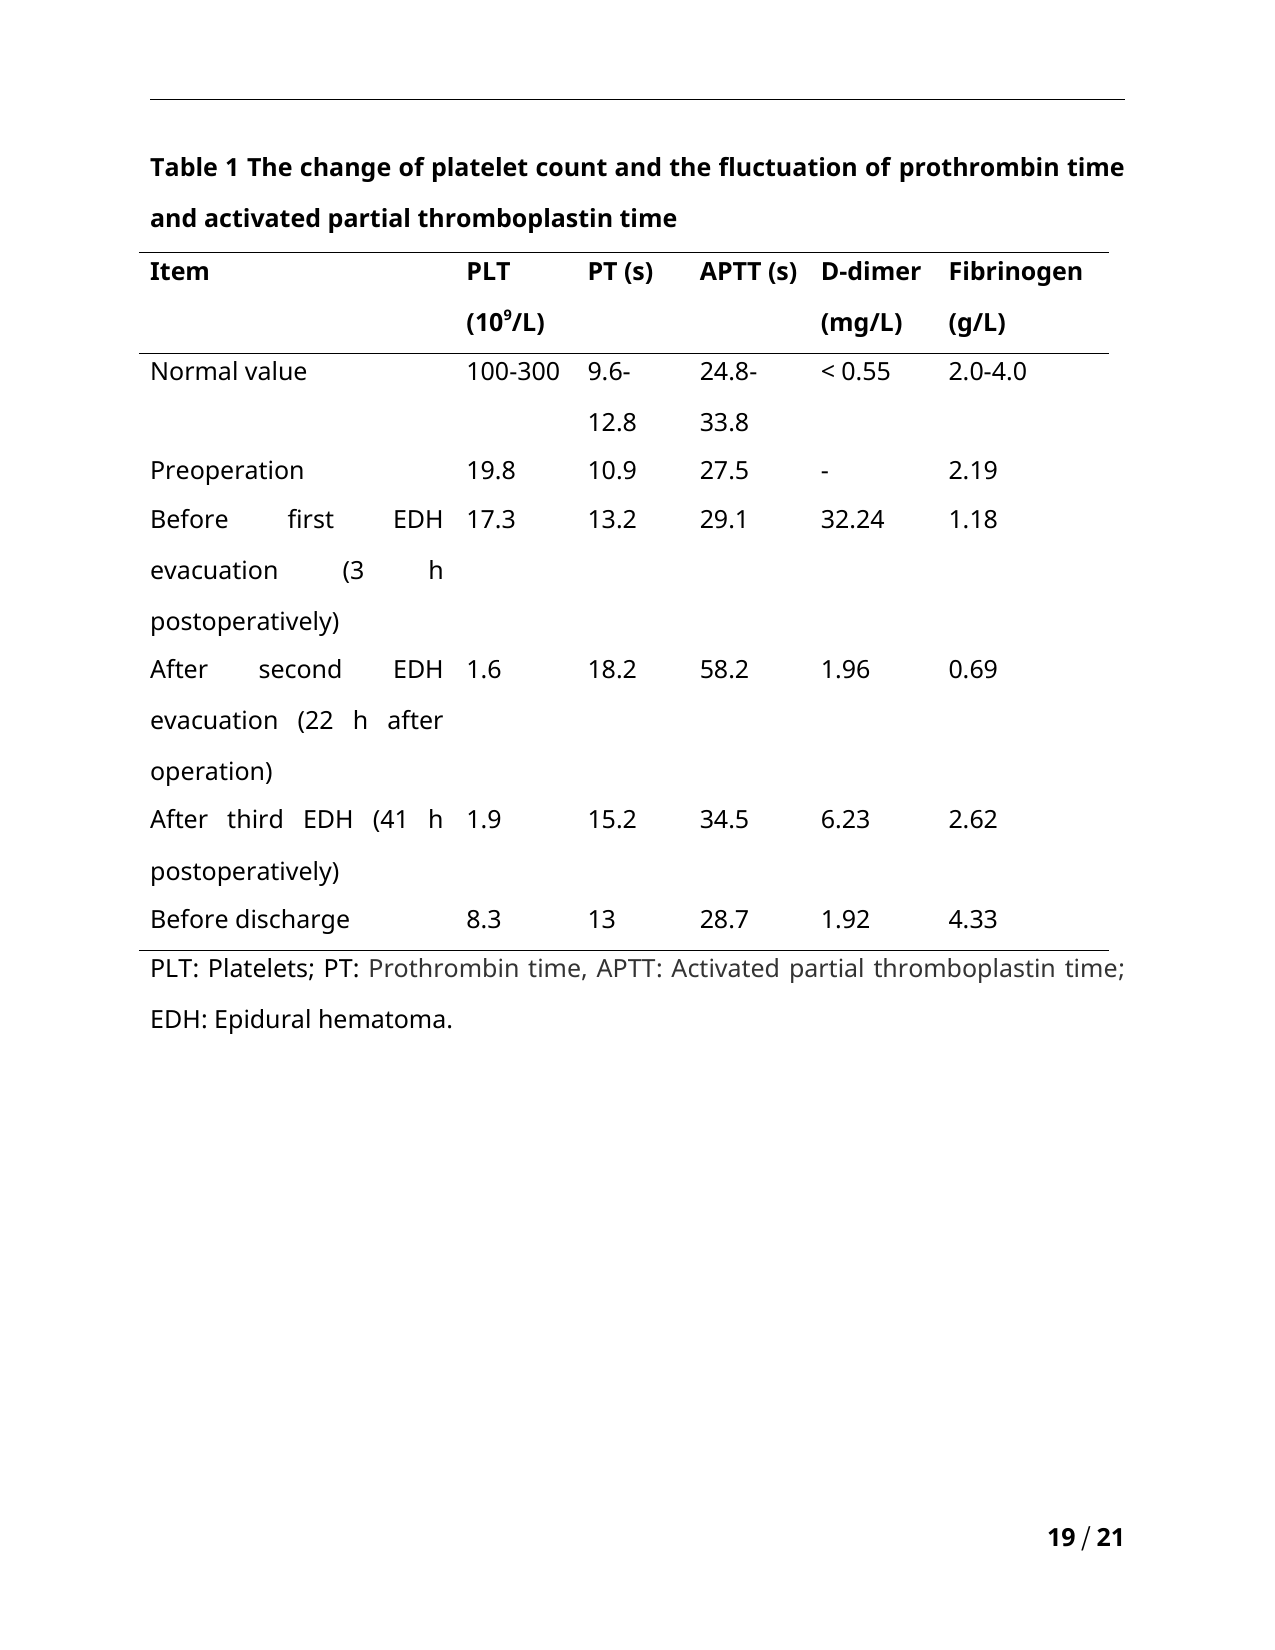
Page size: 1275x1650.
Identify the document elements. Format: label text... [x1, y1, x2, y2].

table_cell 8.3 [455, 901, 576, 950]
table_cell 19.8 [455, 453, 576, 501]
table_cell 28.7 [688, 901, 809, 950]
table_cell 24.8-33.8 [688, 354, 809, 453]
table_cell 9.6-12.8 [576, 354, 688, 453]
table_cell Before first EDH evacuation (3 h postoperatively) [139, 501, 455, 652]
table_cell 1.6 [455, 652, 576, 802]
text Table 1 The change of platelet count and the fluctuation of prothrombin time and activated partial thromboplastin time [150, 150, 1125, 235]
table_cell 58.2 [688, 652, 809, 802]
table_cell 15.2 [576, 802, 688, 901]
table_cell 1.96 [809, 652, 937, 802]
table_cell Preoperation [139, 453, 455, 501]
table_cell < 0.55 [809, 354, 937, 453]
table_cell 17.3 [455, 501, 576, 652]
table_cell Before discharge [139, 901, 455, 950]
table_header APTT (s) [688, 253, 809, 352]
table_cell 32.24 [809, 501, 937, 652]
table_header Item [139, 253, 455, 352]
table_cell 13 [576, 901, 688, 950]
table_cell 6.23 [809, 802, 937, 901]
table_header PLT (109/L) [455, 253, 576, 352]
table_header PT (s) [576, 253, 688, 352]
table_header Fibrinogen (g/L) [937, 253, 1108, 352]
table_cell 2.19 [937, 453, 1108, 501]
table_cell 34.5 [688, 802, 809, 901]
table_cell After third EDH (41 h postoperatively) [139, 802, 455, 901]
table_cell 2.62 [937, 802, 1108, 901]
table_cell 100-300 [455, 354, 576, 453]
table_cell After second EDH evacuation (22 h after operation) [139, 652, 455, 802]
table_cell 1.18 [937, 501, 1108, 652]
table_cell 1.92 [809, 901, 937, 950]
table_cell 13.2 [576, 501, 688, 652]
table_cell 29.1 [688, 501, 809, 652]
table_cell 4.33 [937, 901, 1108, 950]
table_cell - [809, 453, 937, 501]
table_cell 1.9 [455, 802, 576, 901]
table_cell 18.2 [576, 652, 688, 802]
table_cell 0.69 [937, 652, 1108, 802]
table_cell 2.0-4.0 [937, 354, 1108, 453]
table_cell 27.5 [688, 453, 809, 501]
text PLT: Platelets; PT: prothrombin time, APTT: activated partial thromboplastin time; EDH: epidural hematoma. [150, 951, 1125, 1036]
table_cell 10.9 [576, 453, 688, 501]
table_header D-dimer (mg/L) [809, 253, 937, 352]
table_cell Normal value [139, 354, 455, 453]
